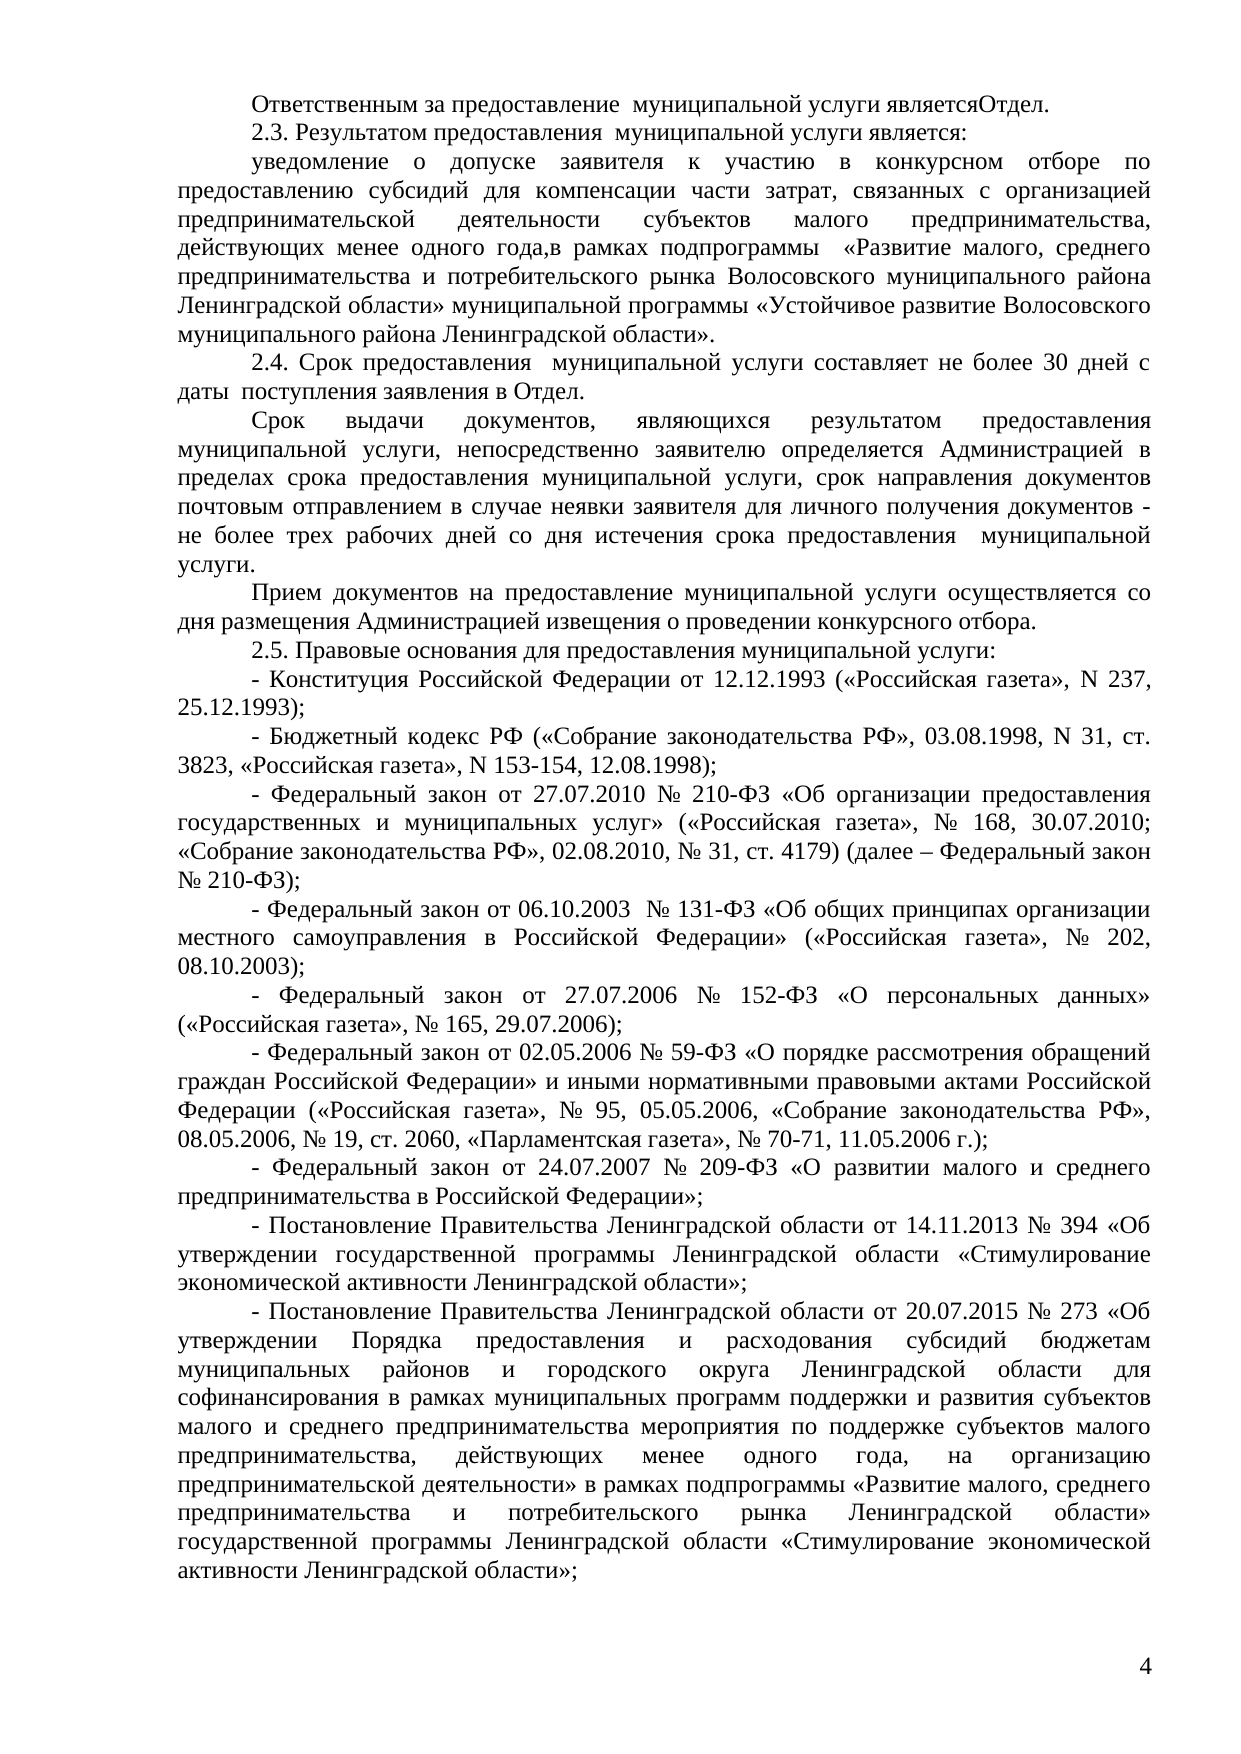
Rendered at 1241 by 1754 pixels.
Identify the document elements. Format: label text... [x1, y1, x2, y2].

text - Постановление Правительства Ленинградской области от 14.11.2013 № 394 «Об утверждении государственной программы Ленинградской области «Стимулирование экономической активности Ленинградской области»; [177, 1210, 1152, 1296]
text - Бюджетный кодекс РФ («Собрание законодательства РФ», 03.08.1998, N 31, ст. 3823, «Российская газета», N 153-154, 12.08.1998); [177, 721, 1152, 779]
text - Федеральный закон от 27.07.2006 № 152-ФЗ «О персональных данных» («Российская газета», № 165, 29.07.2006); [177, 980, 1152, 1037]
text - Конституция Российской Федерации от 12.12.1993 («Российская газета», N 237, 25.12.1993); [177, 664, 1152, 721]
text - Федеральный закон от 02.05.2006 № 59-ФЗ «О порядке рассмотрения обращений граждан Российской Федерации» и иными нормативными правовыми актами Российской Федерации («Российская газета», № 95, 05.05.2006, «Собрание законодательства РФ», 08.05.2006, № 19, ст. 2060, «Парламентская газета», № 70-71, 11.05.2006 г.); [177, 1037, 1152, 1152]
text - Федеральный закон от 24.07.2007 № 209-ФЗ «О развитии малого и среднего предпринимательства в Российской Федерации»; [177, 1152, 1152, 1210]
text Срок выдачи документов, являющихся результатом предоставления муниципальной услуги, непосредственно заявителю определяется Администрацией в пределах срока предоставления муниципальной услуги, срок направления документов почтовым отправлением в случае неявки заявителя для личного получения документов - не более трех рабочих дней со дня истечения срока предоставления муниципальной услуги. [177, 405, 1152, 577]
text 2.5. Правовые основания для предоставления муниципальной услуги: [177, 635, 1152, 664]
text - Федеральный закон от 27.07.2010 № 210-ФЗ «Об организации предоставления государственных и муниципальных услуг» («Российская газета», № 168, 30.07.2010; «Собрание законодательства РФ», 02.08.2010, № 31, ст. 4179) (далее – Федеральный закон № 210-ФЗ); [177, 779, 1152, 894]
title уведомление о допуске заявителя к участию в конкурсном отборе по предоставлению субсидий для компенсации части затрат, связанных с организацией предпринимательской деятельности субъектов малого предпринимательства, действующих менее одного года,в рамках подпрограммы «Развитие малого, среднего предпринимательства и потребительского рынка Волосовского муниципального района Ленинградской области» муниципальной программы «Устойчивое развитие Волосовского муниципального района Ленинградской области». [177, 146, 1152, 347]
text - Постановление Правительства Ленинградской области от 20.07.2015 № 273 «Об утверждении Порядка предоставления и расходования субсидий бюджетам муниципальных районов и городского округа Ленинградской области для софинансирования в рамках муниципальных программ поддержки и развития субъектов малого и среднего предпринимательства мероприятия по поддержке субъектов малого предпринимательства, действующих менее одного года, на организацию предпринимательской деятельности» в рамках подпрограммы «Развитие малого, среднего предпринимательства и потребительского рынка Ленинградской области» государственной программы Ленинградской области «Стимулирование экономической активности Ленинградской области»; [177, 1296, 1152, 1584]
title 2.4. Срок предоставления муниципальной услуги составляет не более 30 дней с даты поступления заявления в Отдел. [177, 347, 1152, 405]
text Прием документов на предоставление муниципальной услуги осуществляется со дня размещения Администрацией извещения о проведении конкурсного отбора. [177, 577, 1152, 635]
text - Федеральный закон от 06.10.2003 № 131-ФЗ «Об общих принципах организации местного самоуправления в Российской Федерации» («Российская газета», № 202, 08.10.2003); [177, 894, 1152, 980]
title 2.3. Результатом предоставления муниципальной услуги является: [177, 117, 1152, 146]
text Ответственным за предоставление муниципальной услуги являетсяОтдел. [177, 89, 1152, 117]
